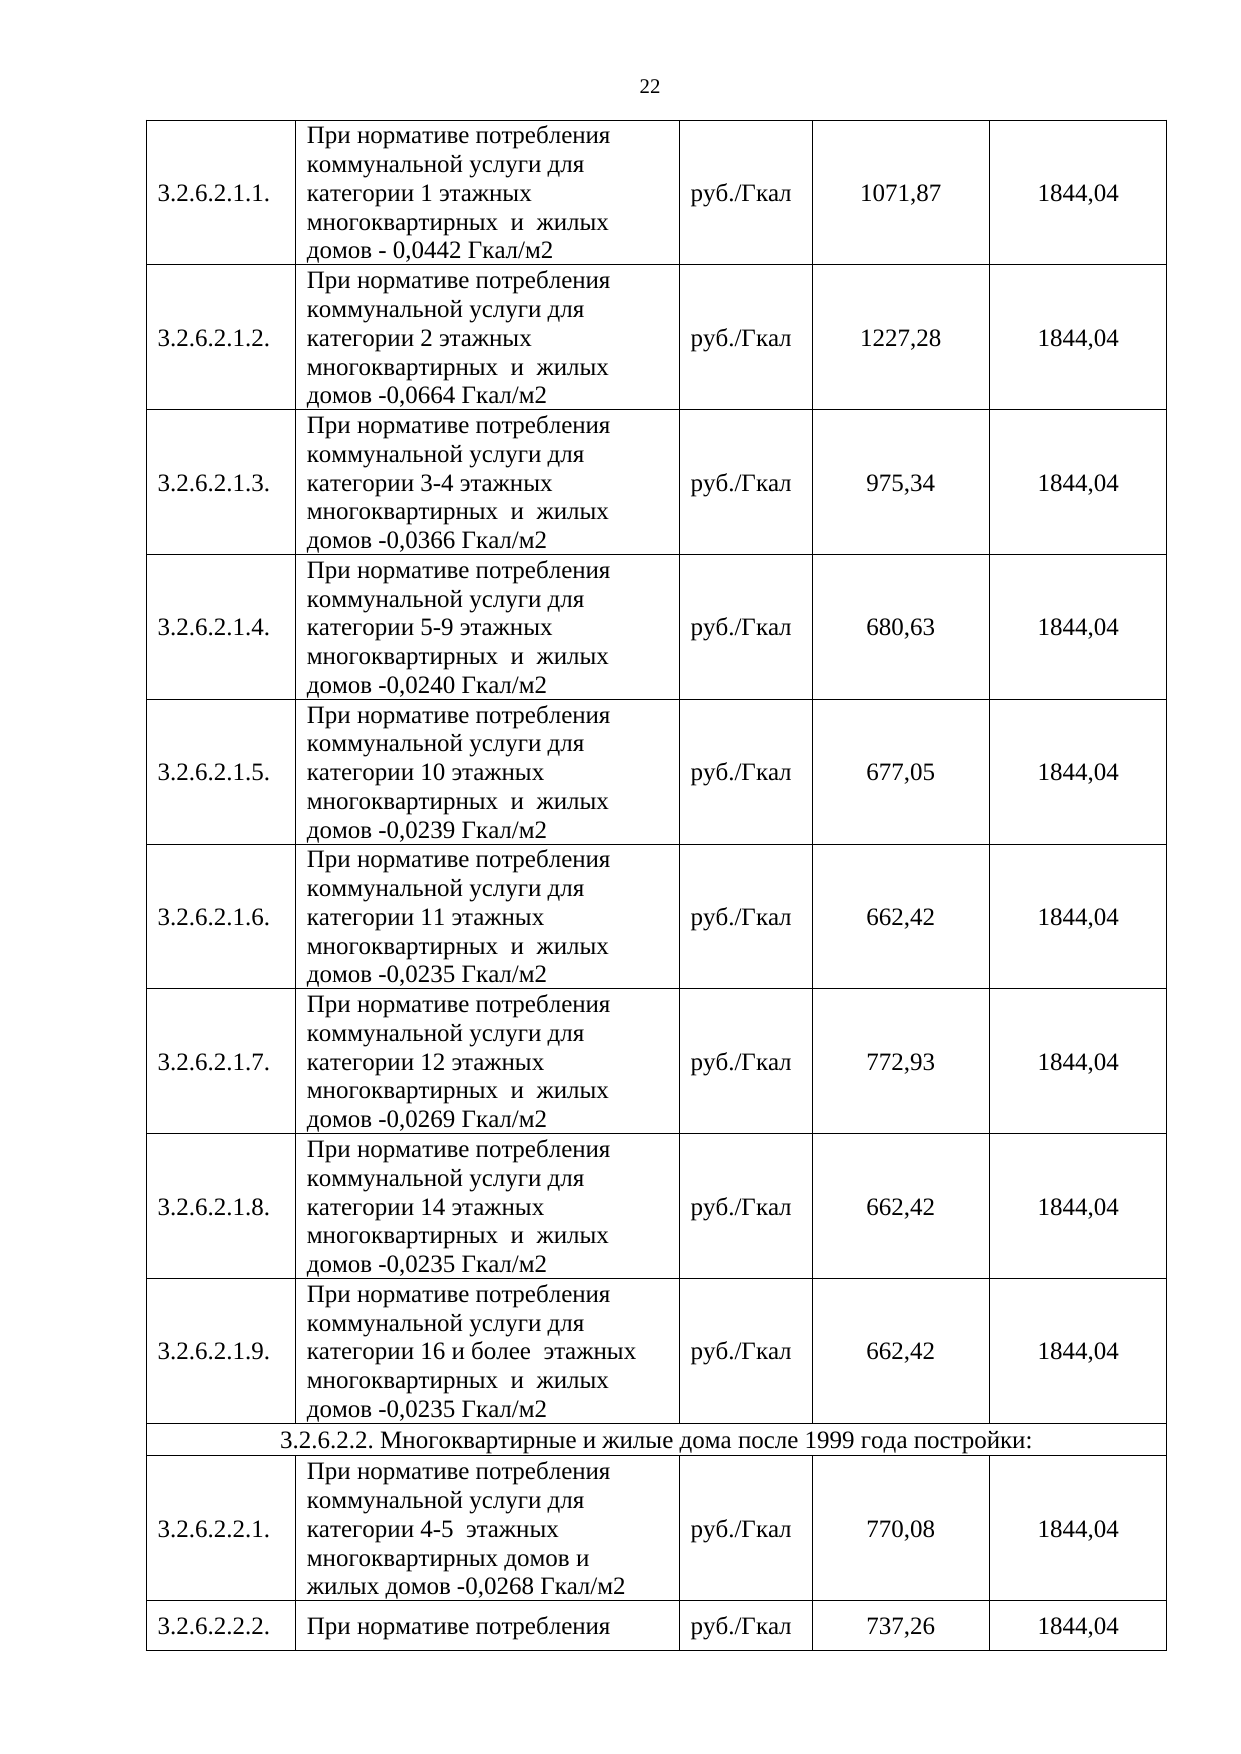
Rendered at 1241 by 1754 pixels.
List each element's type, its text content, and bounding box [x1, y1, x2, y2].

table_cell При нормативе потребления коммунальной услуги для категории 14 этажных многоквартирных и жилых домов -0,0235 Гкал/м2 [296, 1134, 679, 1278]
table_cell руб./Гкал [680, 1456, 812, 1600]
table_cell руб./Гкал [680, 265, 812, 409]
table_cell При нормативе потребления коммунальной услуги для категории 4-5 этажных многоквартирных домов и жилых домов -0,0268 Гкал/м2 [296, 1456, 679, 1600]
table_cell руб./Гкал [680, 700, 812, 843]
table_cell 3.2.6.2.2.2. [147, 1601, 295, 1649]
table_cell 3.2.6.2.1.3. [147, 410, 295, 554]
table_cell 3.2.6.2.2.1. [147, 1456, 295, 1600]
table_cell 1844,04 [990, 555, 1166, 699]
table_cell 3.2.6.2.1.1. [147, 121, 295, 264]
table_cell При нормативе потребления коммунальной услуги для категории 5-9 этажных многоквартирных и жилых домов -0,0240 Гкал/м2 [296, 555, 679, 699]
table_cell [296, 1601, 679, 1649]
table_cell руб./Гкал [680, 989, 812, 1133]
table_cell 770,08 [813, 1456, 989, 1600]
table_cell 1844,04 [990, 989, 1166, 1133]
table_cell 662,42 [813, 1134, 989, 1278]
table_cell 3.2.6.2.1.6. [147, 845, 295, 988]
table_cell При нормативе потребления коммунальной услуги для категории 10 этажных многоквартирных и жилых домов -0,0239 Гкал/м2 [296, 700, 679, 843]
table_cell 1844,04 [990, 700, 1166, 843]
table_cell При нормативе потребления коммунальной услуги для категории 16 и более этажных многоквартирных и жилых домов -0,0235 Гкал/м2 [296, 1279, 679, 1423]
table_cell При нормативе потребления коммунальной услуги для категории 1 этажных многоквартирных и жилых домов - 0,0442 Гкал/м2 [296, 121, 679, 264]
table_cell 1227,28 [813, 265, 989, 409]
table_cell руб./Гкал [680, 1601, 812, 1649]
table_cell 1844,04 [990, 1601, 1166, 1649]
table_cell 1071,87 [813, 121, 989, 264]
table_cell 3.2.6.2.1.8. [147, 1134, 295, 1278]
table_cell 677,05 [813, 700, 989, 843]
table_cell 737,26 [813, 1601, 989, 1649]
table_cell 3.2.6.2.1.7. [147, 989, 295, 1133]
table_cell 1844,04 [990, 845, 1166, 988]
table_cell 1844,04 [990, 121, 1166, 264]
table_cell 1844,04 [990, 1279, 1166, 1423]
table_cell При нормативе потребления коммунальной услуги для категории 12 этажных многоквартирных и жилых домов -0,0269 Гкал/м2 [296, 989, 679, 1133]
table_cell 662,42 [813, 845, 989, 988]
table_cell 1844,04 [990, 1456, 1166, 1600]
table_cell 975,34 [813, 410, 989, 554]
table_cell 680,63 [813, 555, 989, 699]
table_cell 3.2.6.2.1.5. [147, 700, 295, 843]
table_cell 1844,04 [990, 410, 1166, 554]
table_cell 772,93 [813, 989, 989, 1133]
table_cell 662,42 [813, 1279, 989, 1423]
table_cell руб./Гкал [680, 410, 812, 554]
table_cell 3.2.6.2.2. Многоквартирные и жилые дома после 1999 года постройки: [147, 1424, 1166, 1455]
table_cell руб./Гкал [680, 555, 812, 699]
table_cell При нормативе потребления коммунальной услуги для категории 11 этажных многоквартирных и жилых домов -0,0235 Гкал/м2 [296, 845, 679, 988]
table_cell 1844,04 [990, 265, 1166, 409]
table_cell При нормативе потребления коммунальной услуги для категории 3-4 этажных многоквартирных и жилых домов -0,0366 Гкал/м2 [296, 410, 679, 554]
table_cell руб./Гкал [680, 845, 812, 988]
table_cell 3.2.6.2.1.9. [147, 1279, 295, 1423]
table_cell При нормативе потребления коммунальной услуги для категории 2 этажных многоквартирных и жилых домов -0,0664 Гкал/м2 [296, 265, 679, 409]
table_cell руб./Гкал [680, 1134, 812, 1278]
table_cell 3.2.6.2.1.4. [147, 555, 295, 699]
table_cell 1844,04 [990, 1134, 1166, 1278]
table_cell руб./Гкал [680, 121, 812, 264]
table_cell 3.2.6.2.1.2. [147, 265, 295, 409]
table_cell руб./Гкал [680, 1279, 812, 1423]
